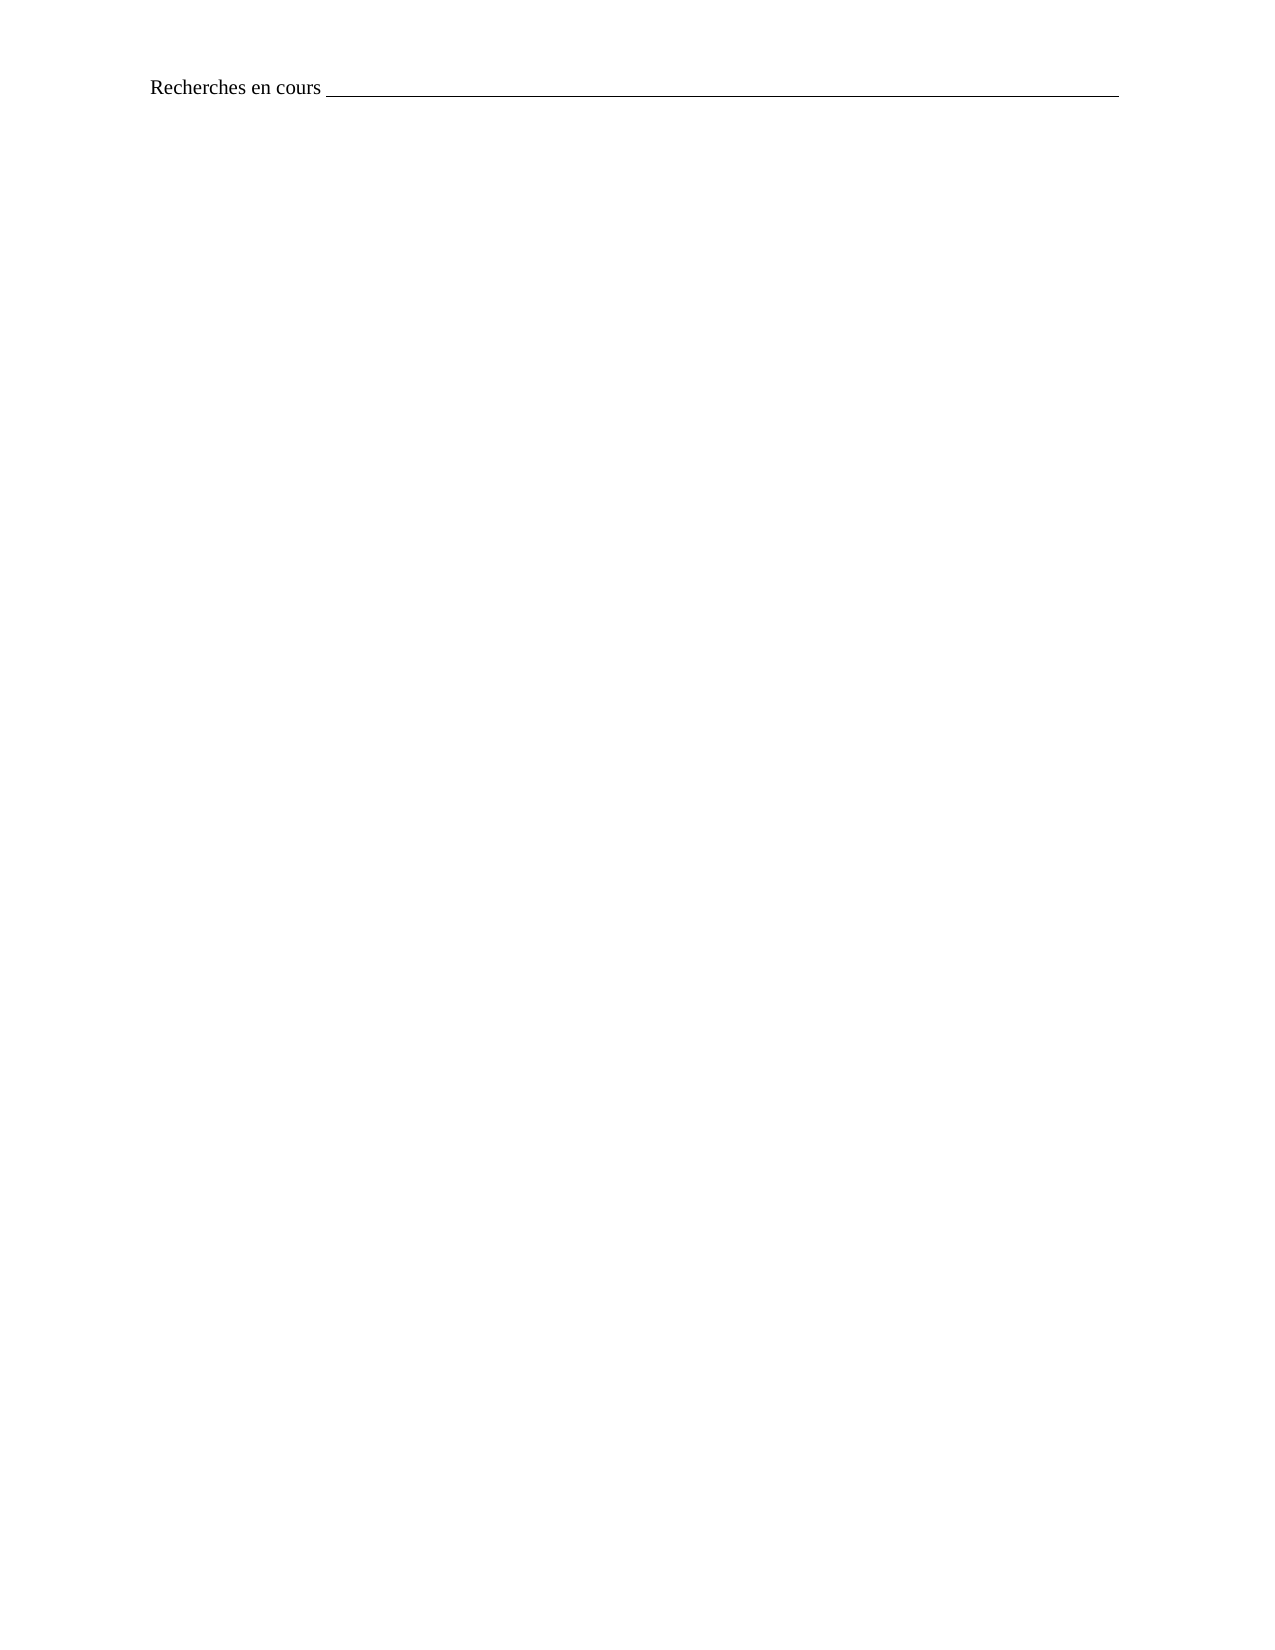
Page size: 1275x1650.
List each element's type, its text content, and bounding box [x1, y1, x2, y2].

text Recherches en cours [150, 75, 1075, 99]
